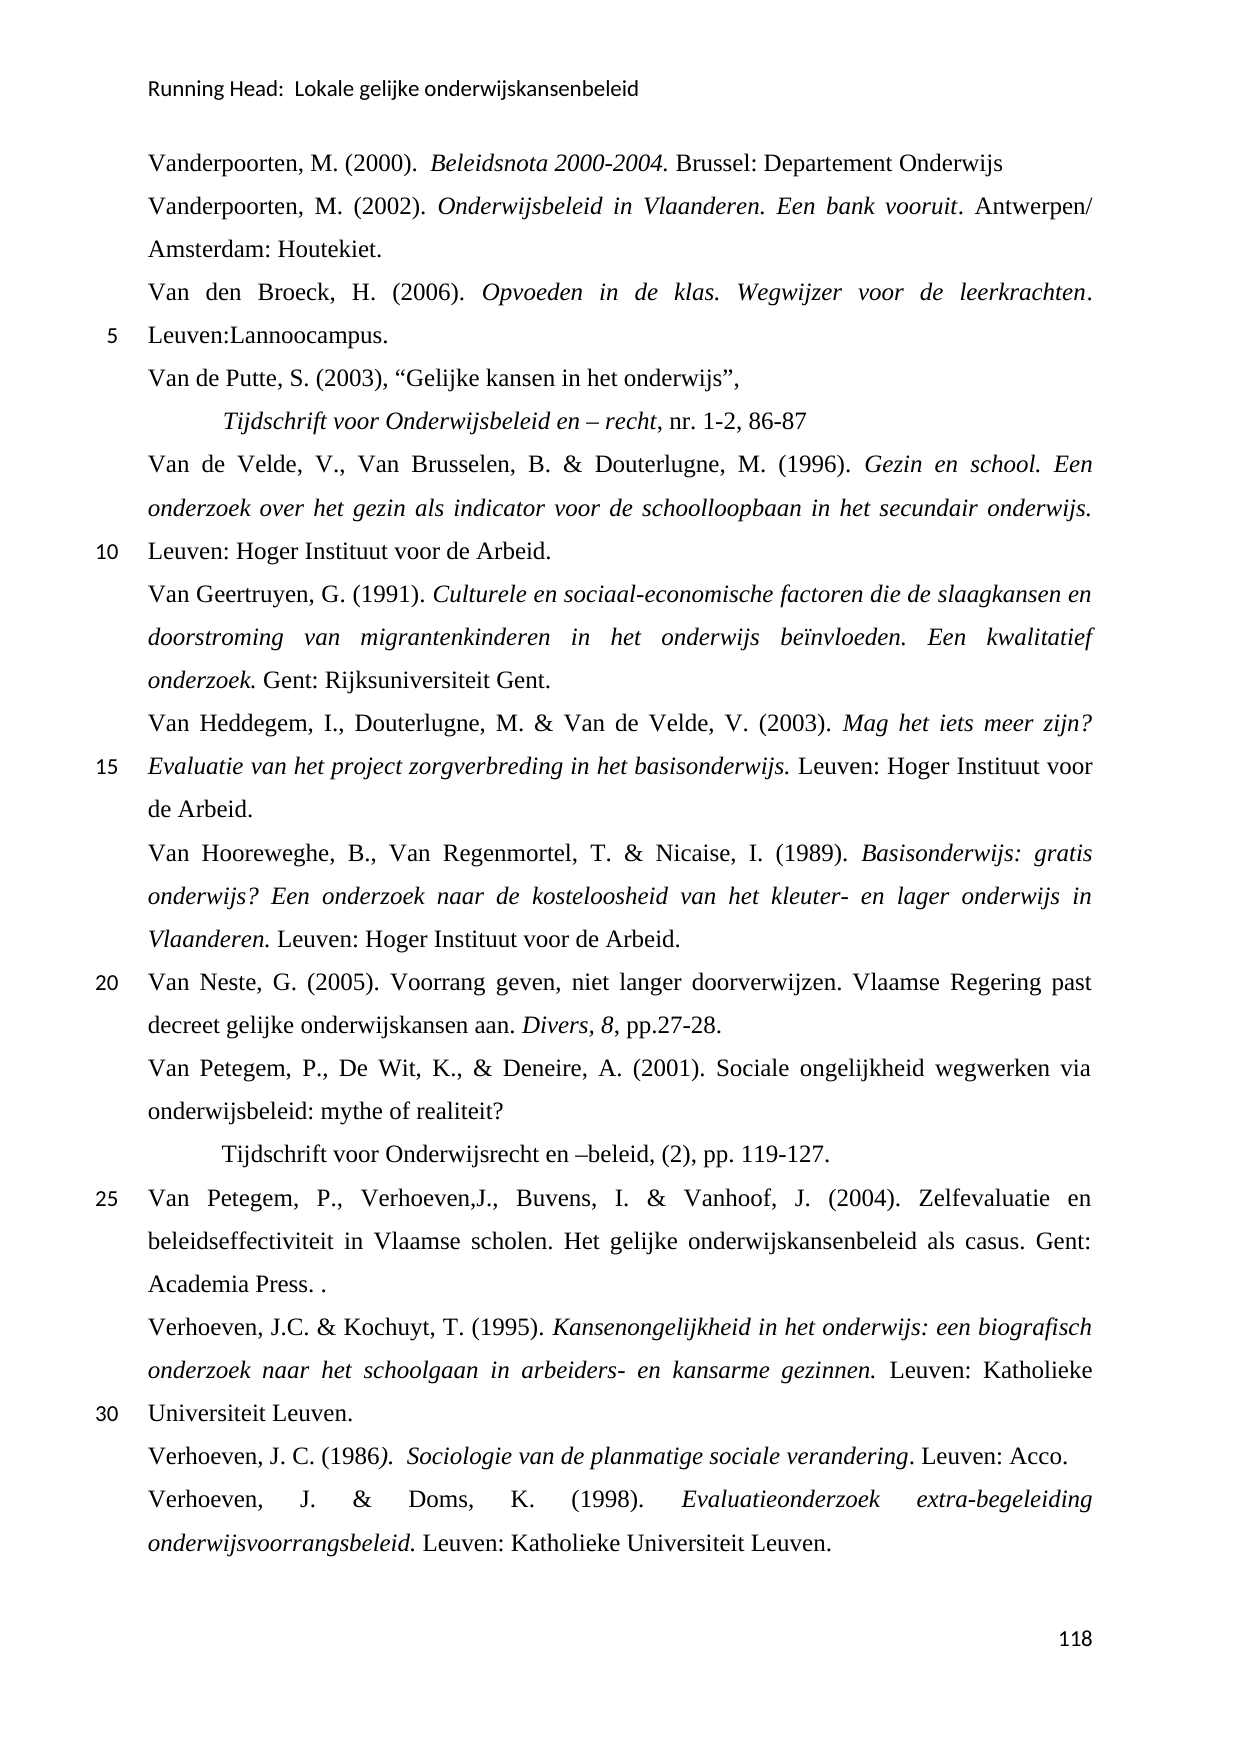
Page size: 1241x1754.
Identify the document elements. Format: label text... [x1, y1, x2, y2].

text Van Geertruyen, G. (1991). Culturele en sociaal-economische factoren die de slaagkansen en doorstroming van migrantenkinderen in het onderwijs beïnvloeden. Een kwalitatief onderzoek. Gent: Rijksuniversiteit Gent. [148, 579, 1093, 694]
text Verhoeven, J. C. (1986). Sociologie van de planmatige sociale verandering. Leuven: Acco. [148, 1441, 1093, 1470]
text Verhoeven, J.C. & Kochuyt, T. (1995). Kansenongelijkheid in het onderwijs: een biografisch onderzoek naar het schoolgaan in arbeiders- en kansarme gezinnen. Leuven: Katholieke Universiteit Leuven. [148, 1312, 1093, 1427]
text Van Petegem, P., Verhoeven,J., Buvens, I. & Vanhoof, J. (2004). Zelfevaluatie en beleidseffectiviteit in Vlaamse scholen. Het gelijke onderwijskansenbeleid als casus. Gent: Academia Press. . [148, 1183, 1093, 1298]
text Van Hooreweghe, B., Van Regenmortel, T. & Nicaise, I. (1989). Basisonderwijs: gratis onderwijs? Een onderzoek naar de kosteloosheid van het kleuter- en lager onderwijs in Vlaanderen. Leuven: Hoger Instituut voor de Arbeid. [148, 838, 1093, 953]
text Vanderpoorten, M. (2002). Onderwijsbeleid in Vlaanderen. Een bank vooruit. Antwerpen/ Amsterdam: Houtekiet. [148, 191, 1093, 263]
text Van Heddegem, I., Douterlugne, M. & Van de Velde, V. (2003). Mag het iets meer zijn? Evaluatie van het project zorgverbreding in het basisonderwijs. Leuven: Hoger Instituut voor de Arbeid. [148, 708, 1093, 823]
text Van Neste, G. (2005). Voorrang geven, niet langer doorverwijzen. Vlaamse Regering past decreet gelijke onderwijskansen aan. Divers, 8, pp.27-28. [148, 967, 1093, 1039]
list Tijdschrift voor Onderwijsbeleid en – recht, nr. 1-2, 86-87 [223, 406, 1093, 435]
text Van de Putte, S. (2003), “Gelijke kansen in het onderwijs”, [148, 363, 1093, 392]
text Van de Velde, V., Van Brusselen, B. & Douterlugne, M. (1996). Gezin en school. Een onderzoek over het gezin als indicator voor de schoolloopbaan in het secundair onderwijs. Leuven: Hoger Instituut voor de Arbeid. [148, 449, 1093, 564]
text Van Petegem, P., De Wit, K., & Deneire, A. (2001). Sociale ongelijkheid wegwerken via onderwijsbeleid: mythe of realiteit? [148, 1053, 1093, 1125]
text Van den Broeck, H. (2006). Opvoeden in de klas. Wegwijzer voor de leerkrachten. Leuven:Lannoocampus. [148, 277, 1093, 349]
text Tijdschrift voor Onderwijsrecht en –beleid, (2), pp. 119-127. [148, 1139, 1093, 1168]
text Verhoeven, J. & Doms, K. (1998). Evaluatieonderzoek extra-begeleiding onderwijsvoorrangsbeleid. Leuven: Katholieke Universiteit Leuven. [148, 1484, 1093, 1556]
text Vanderpoorten, M. (2000). Beleidsnota 2000-2004. Brussel: Departement Onderwijs [148, 148, 1093, 176]
